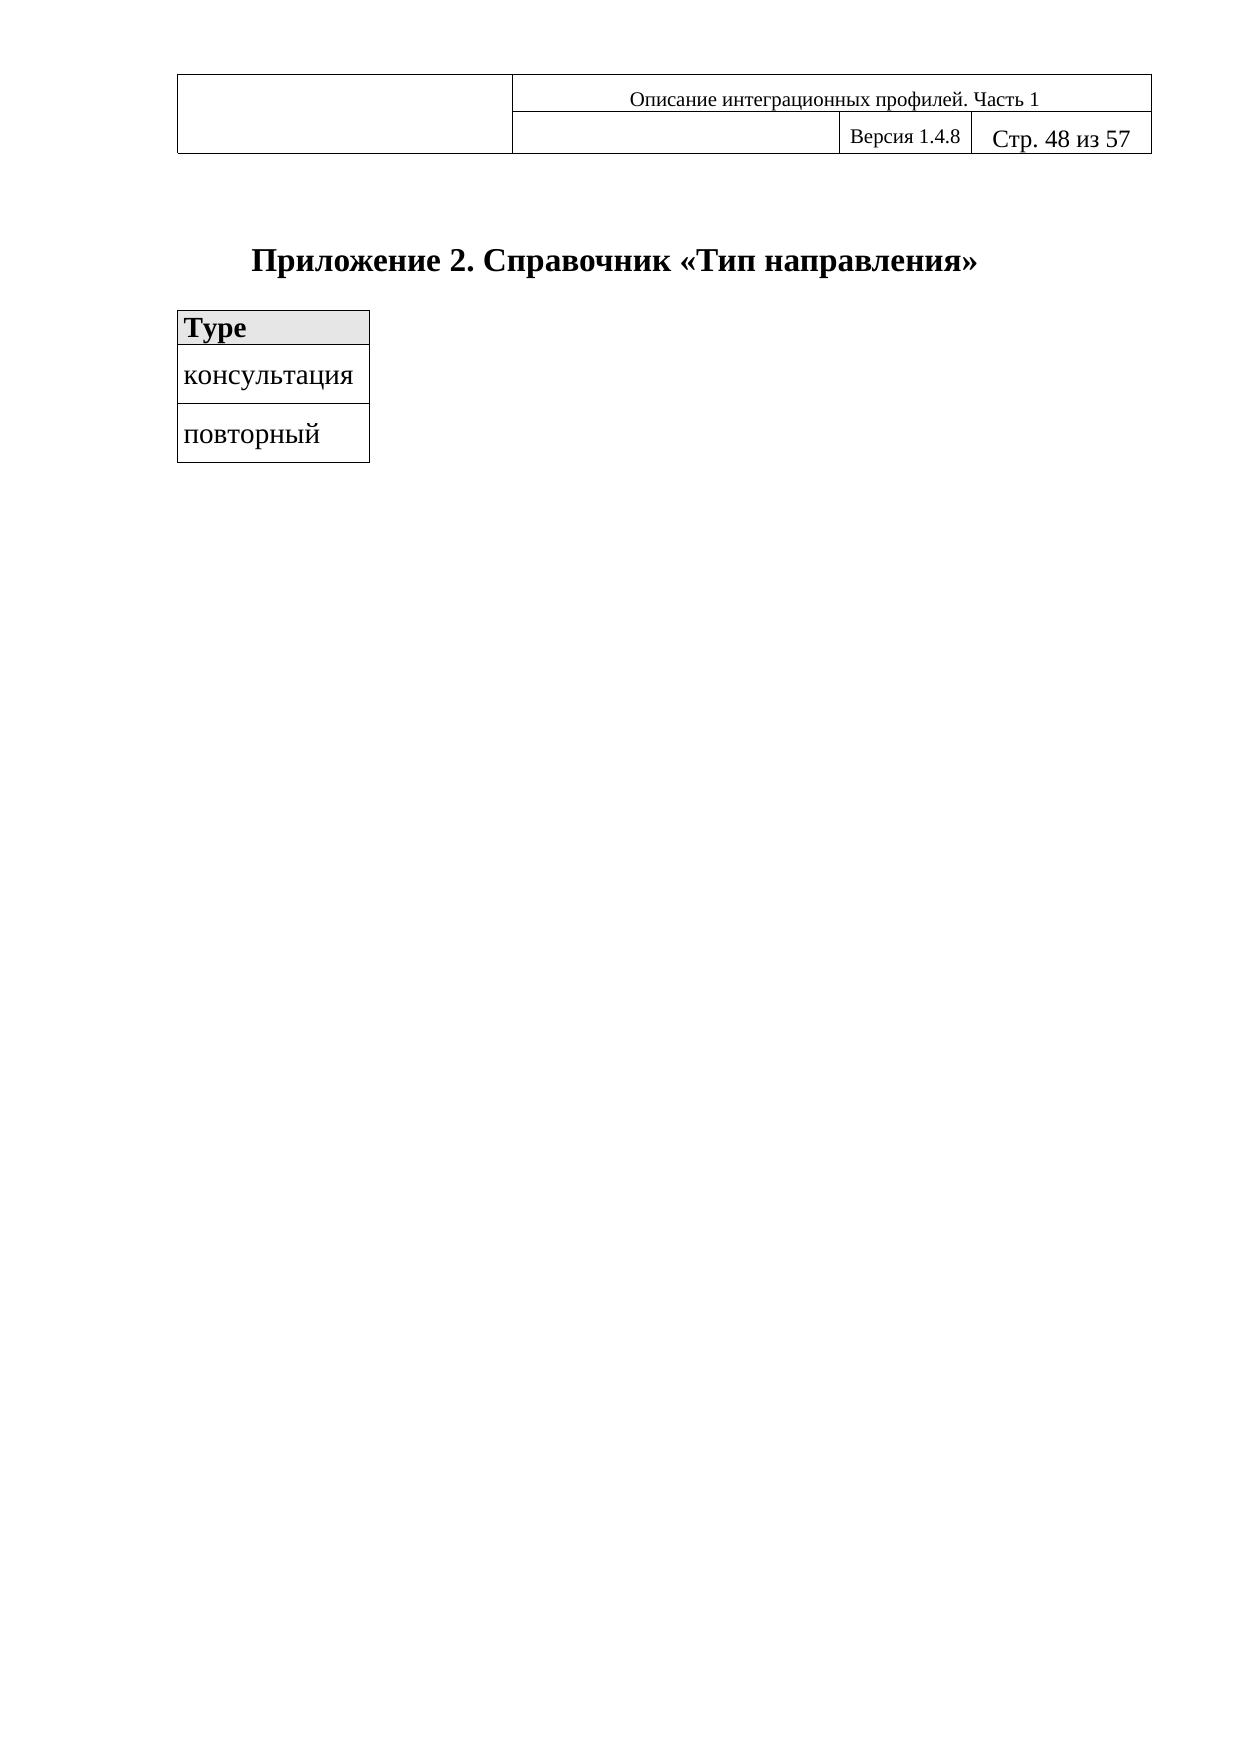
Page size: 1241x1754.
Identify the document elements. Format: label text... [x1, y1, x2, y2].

table_cell консультация [178, 345, 369, 403]
table_cell повторный [178, 404, 369, 462]
table_header Type [178, 311, 369, 344]
text Приложение 2. Справочник «Тип направления» [251, 240, 1078, 278]
